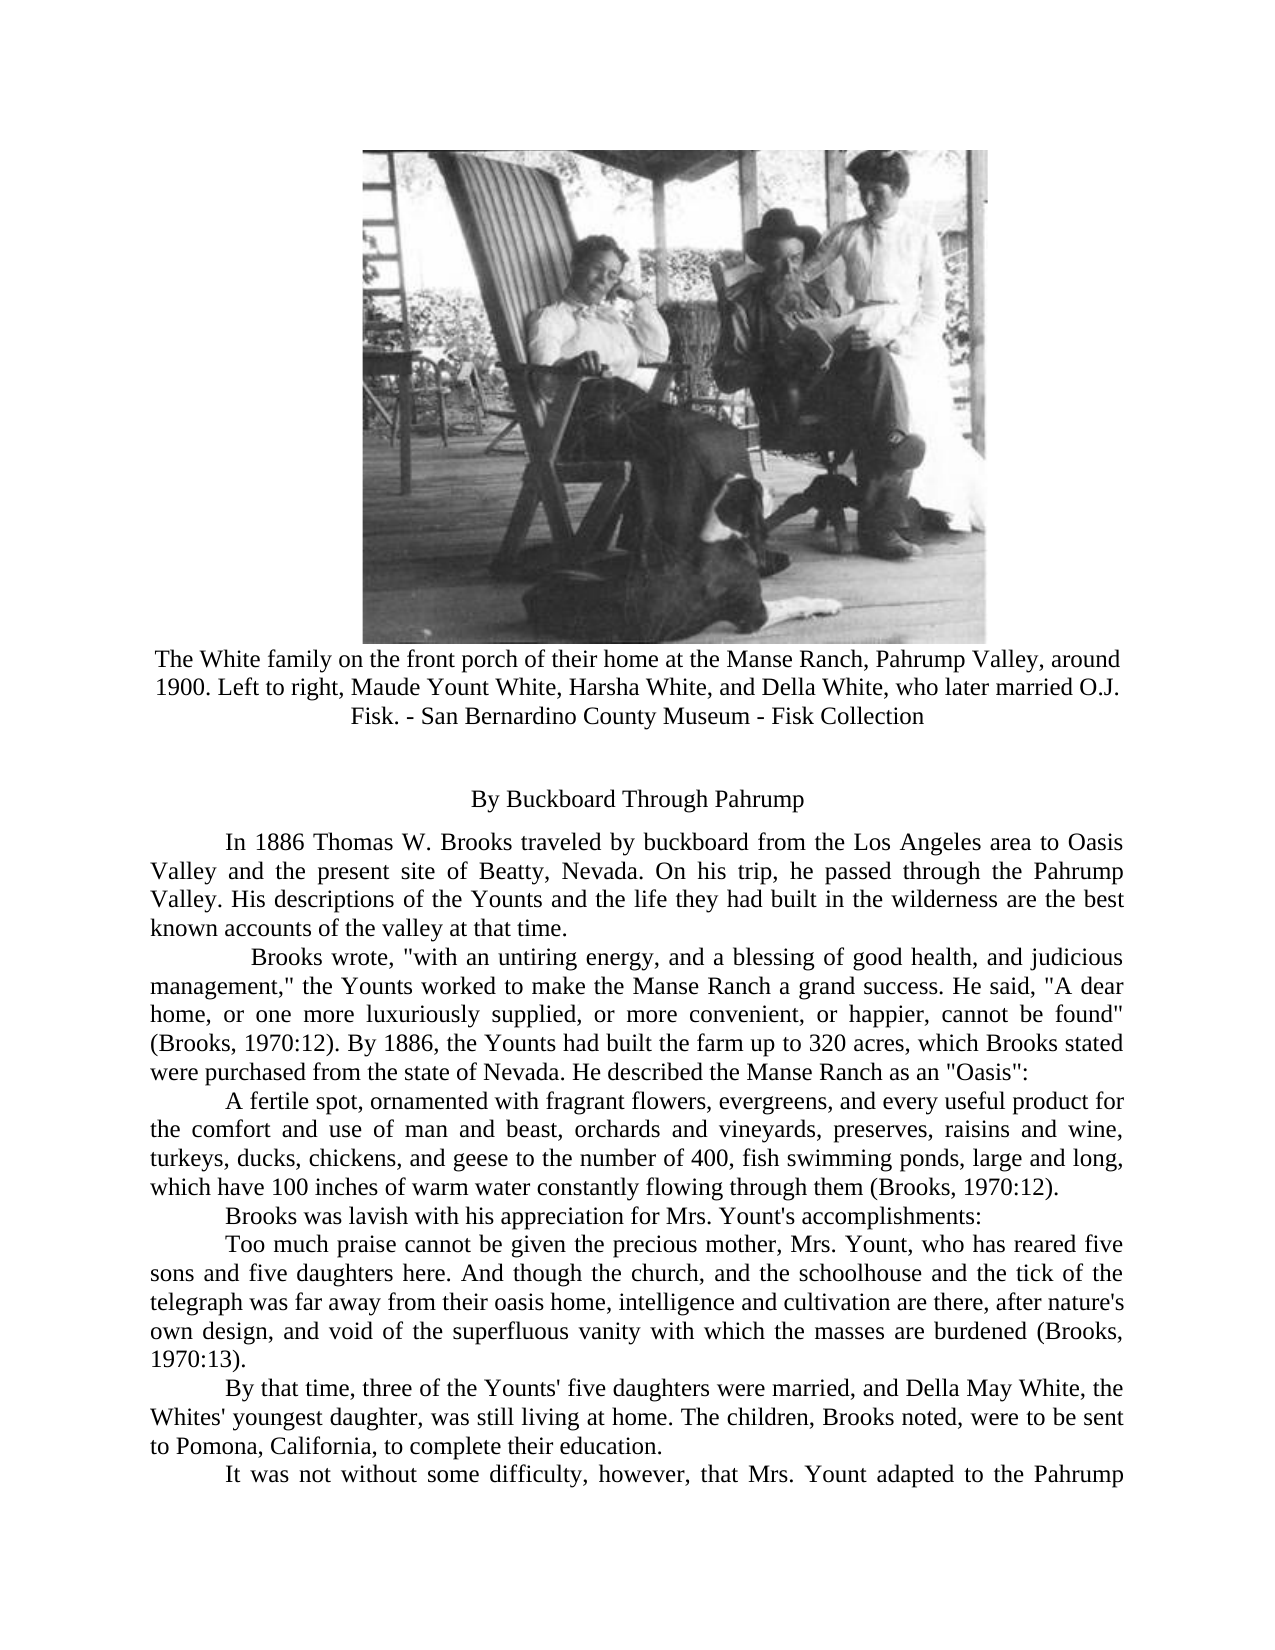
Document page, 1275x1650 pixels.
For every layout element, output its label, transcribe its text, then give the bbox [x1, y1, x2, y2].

text Too much praise cannot be given the precious mother, Mrs. Yount, who has reared five sons and five daughters here. And though the church, and the schoolhouse and the tick of the telegraph was far away from their oasis home, intelligence and cultivation are there, after nature's own design, and void of the superfluous vanity with which the masses are burdened (Brooks, 1970:13). [150, 1229, 1125, 1373]
text By that time, three of the Younts' five daughters were married, and Della May White, the Whites' youngest daughter, was still living at home. The children, Brooks noted, were to be sent to Pomona, California, to complete their education. [150, 1373, 1125, 1459]
picture [362, 150, 988, 644]
text Brooks wrote, "with an untiring energy, and a blessing of good health, and judicious management," the Younts worked to make the Manse Ranch a grand success. He said, "A dear home, or one more luxuriously supplied, or more convenient, or happier, cannot be found" (Brooks, 1970:12). By 1886, the Younts had built the farm up to 320 acres, which Brooks stated were purchased from the state of Nevada. He described the Manse Ranch as an "Oasis": [150, 942, 1125, 1086]
text By Buckboard Through Pahrump [150, 784, 1125, 813]
text Brooks was lavish with his appreciation for Mrs. Yount's accomplishments: [150, 1201, 1125, 1229]
text A fertile spot, ornamented with fragrant flowers, evergreens, and every useful product for the comfort and use of man and beast, orchards and vineyards, preserves, raisins and wine, turkeys, ducks, chickens, and geese to the number of 400, fish swimming ponds, large and long, which have 100 inches of warm water constantly flowing through them (Brooks, 1970:12). [150, 1086, 1125, 1201]
text The White family on the front porch of their home at the Manse Ranch, Pahrump Valley, around 1900. Left to right, Maude Yount White, Harsha White, and Della White, who later married O.J. Fisk. - San Bernardino County Museum - Fisk Collection [150, 644, 1125, 730]
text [150, 1459, 1125, 1488]
text In 1886 Thomas W. Brooks traveled by buckboard from the Los Angeles area to Oasis Valley and the present site of Beatty, Nevada. On his trip, he passed through the Pahrump Valley. His descriptions of the Younts and the life they had built in the wilderness are the best known accounts of the valley at that time. [150, 827, 1125, 942]
